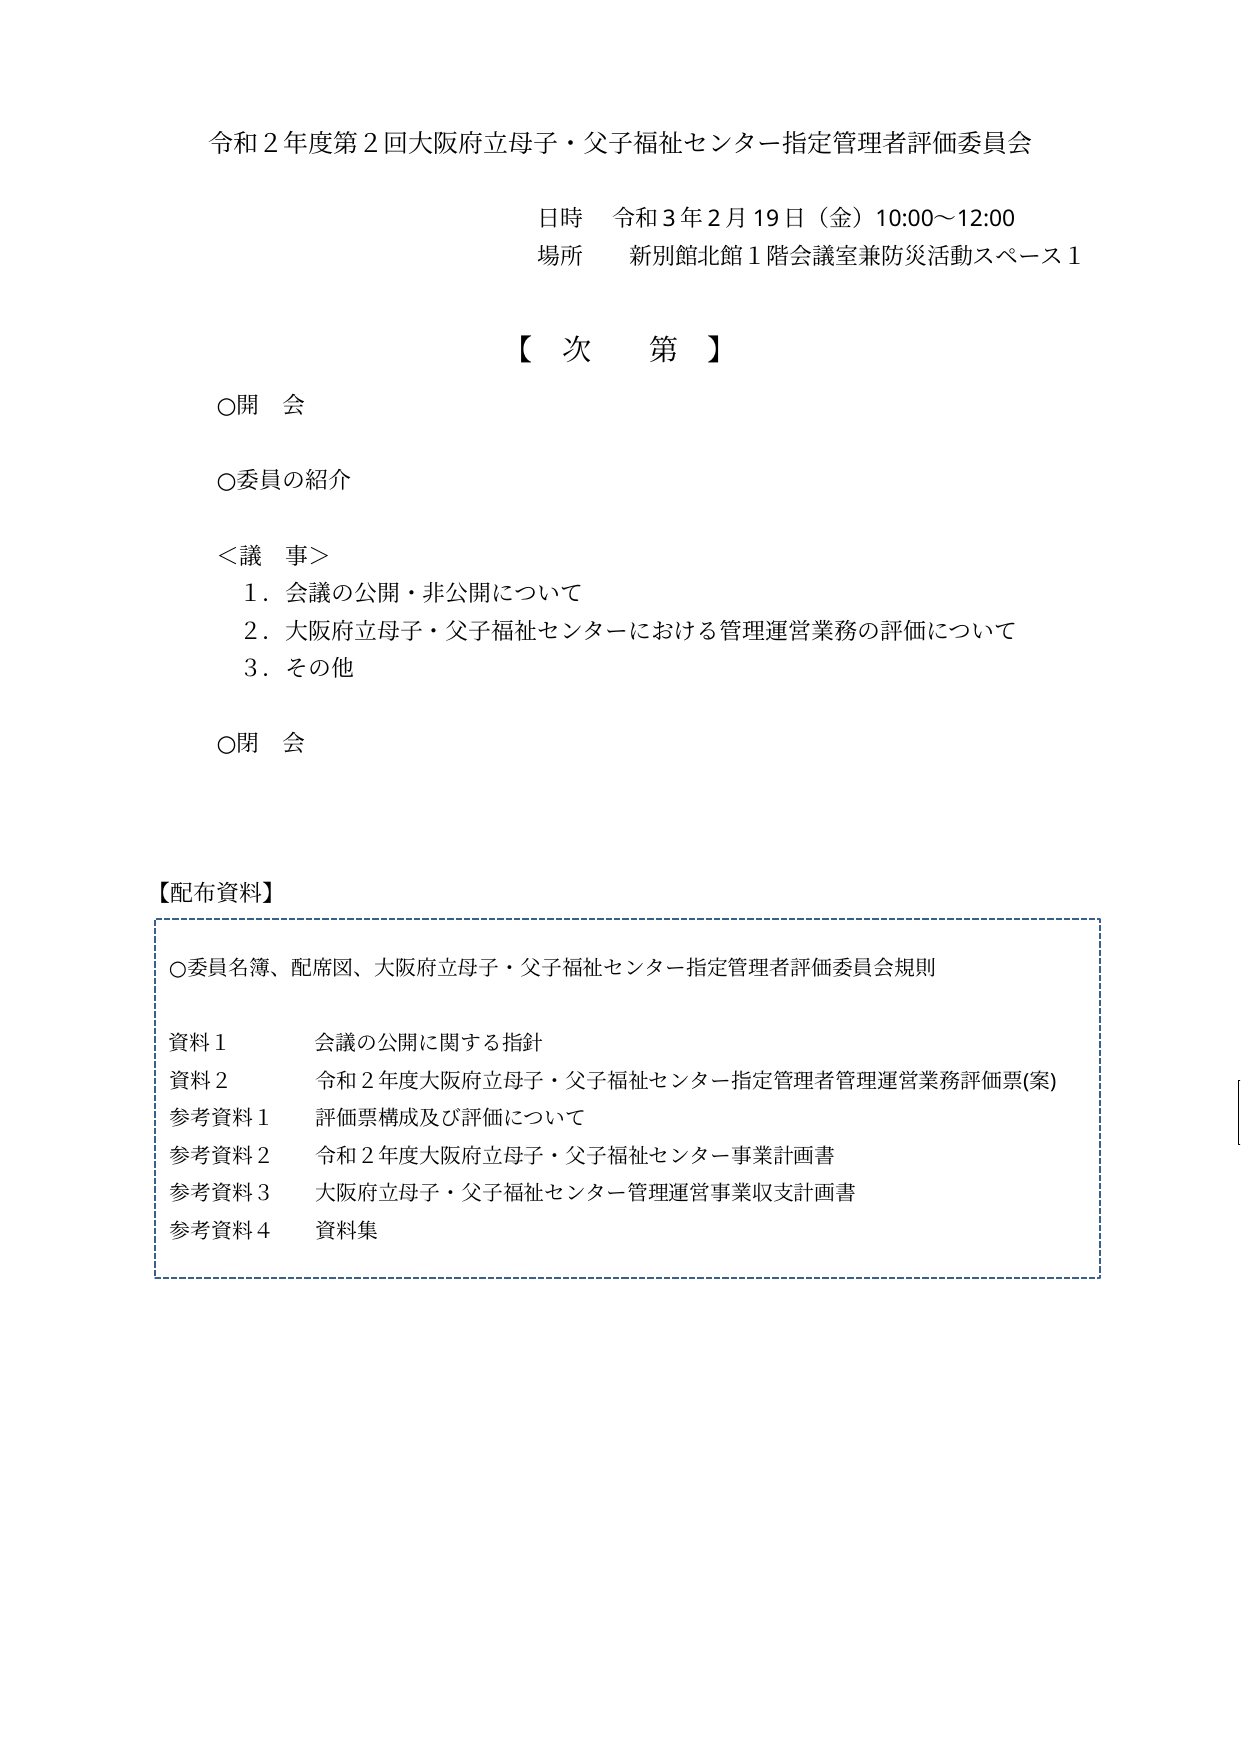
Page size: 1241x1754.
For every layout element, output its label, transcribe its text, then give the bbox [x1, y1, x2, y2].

text 資料２ 令和２年度大阪府立母子・父子福祉センター指定管理者管理運営業務評価票(案) [169, 1060, 1092, 1098]
text 参考資料３ 大阪府立母子・父子福祉センター管理運営事業収支計画書 [169, 1173, 1092, 1210]
text 参考資料１ 評価票構成及び評価について [169, 1098, 1092, 1135]
text ＜議 事＞ [148, 535, 1092, 573]
text ○閉 会 [148, 723, 1092, 760]
text 資料１ 会議の公開に関する指針 [148, 1023, 1092, 1060]
text １．会議の公開・非公開について [148, 573, 1092, 610]
text ○委員の紹介 [148, 460, 1092, 498]
text 参考資料２ 令和２年度大阪府立母子・父子福祉センター事業計画書 [169, 1135, 1092, 1173]
text ２．大阪府立母子・父子福祉センターにおける管理運営業務の評価について [148, 610, 1092, 648]
text ○開 会 [148, 385, 1092, 423]
text ３．その他 [148, 648, 1092, 685]
text 参考資料４ 資料集 [169, 1210, 1092, 1248]
text 【 次 第 】 [148, 310, 1092, 385]
text ○委員名簿、配席図、大阪府立母子・父子福祉センター指定管理者評価委員会規則 [148, 948, 1092, 985]
text 【配布資料】 [148, 873, 1092, 910]
text 日時 令和3年2月19日（金）10:00～12:00 [148, 198, 1092, 235]
text 場所 新別館北館１階会議室兼防災活動スペース１ [148, 235, 1092, 273]
text 令和２年度第２回大阪府立母子・父子福祉センター指定管理者評価委員会 [148, 123, 1092, 160]
